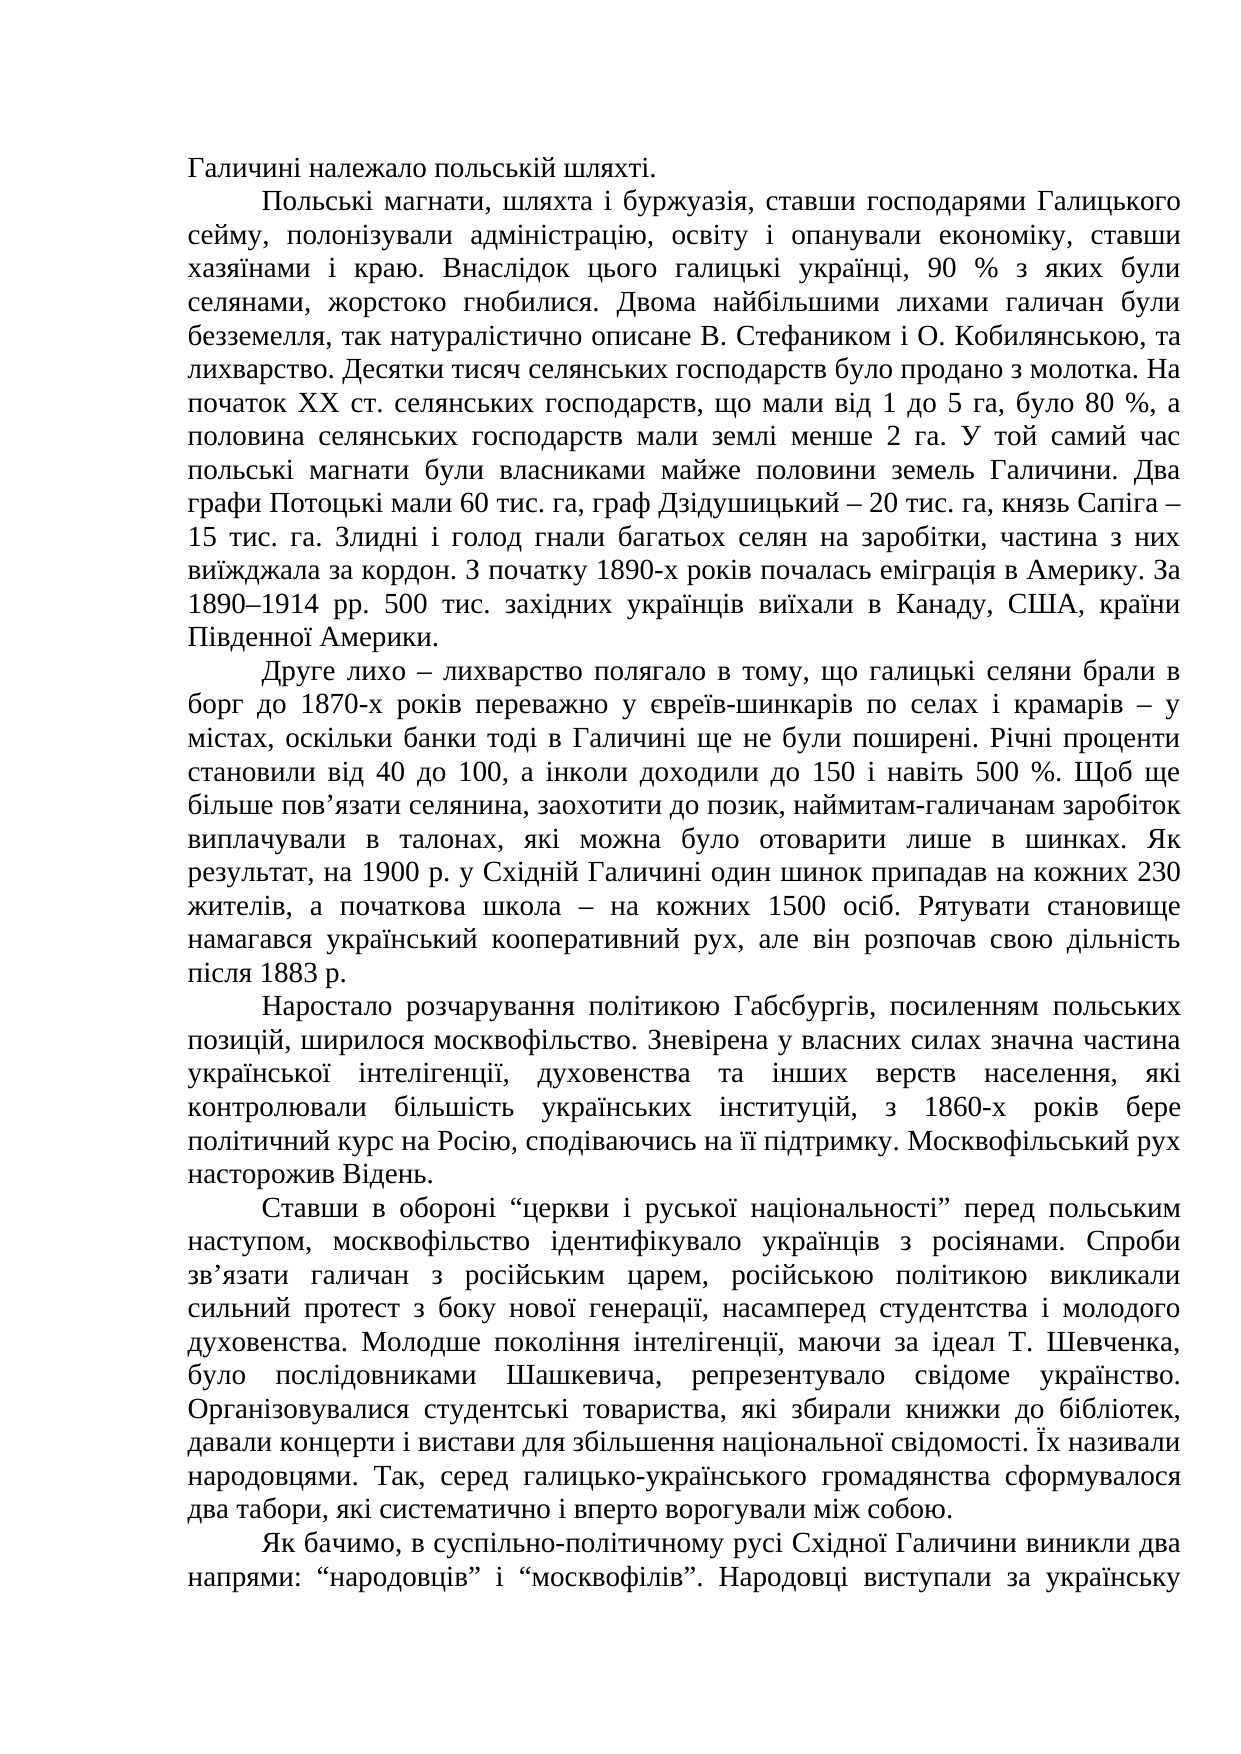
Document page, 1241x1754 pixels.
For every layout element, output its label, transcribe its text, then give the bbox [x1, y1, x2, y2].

text Друге лихо – лихварство полягало в тому, що галицькі селяни брали в борг до 1870-х років переважно у євреїв-шинкарів по селах і крамарів – у містах, оскільки банки тоді в Галичині ще не були поширені. Річні проценти становили від 40 до 100, а інколи доходили до 150 і навіть 500 %. Щоб ще більше пов’язати селянина, заохотити до позик, наймитам-галичанам заробіток виплачували в талонах, які можна було отоварити лише в шинках. Як результат, на 1900 р. у Східній Галичині один шинок припадав на кожних 230 жителів, а початкова школа – на кожних 1500 осіб. Рятувати становище намагався український кооперативний рух, але він розпочав свою дільність після 1883 р. [187, 653, 1182, 988]
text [187, 1525, 1182, 1592]
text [187, 150, 1182, 183]
text Польські магнати, шляхта і буржуазія, ставши господарями Галицького сейму, полонізували адміністрацію, освіту і опанували економіку, ставши хазяїнами і краю. Внаслідок цього галицькі українці, 90 % з яких були селянами, жорстоко гнобилися. Двома найбільшими лихами галичан були безземелля, так натуралістично описане В. Стефаником і О. Кобилянською, та лихварство. Десятки тисяч селянських господарств було продано з молотка. На початок ХХ ст. селянських господарств, що мали від 1 до 5 га, було 80 %, а половина селянських господарств мали землі менше 2 га. У той самий час польські магнати були власниками майже половини земель Галичини. Два графи Потоцькі мали 60 тис. га, граф Дзідушицький – 20 тис. га, князь Сапіга – 15 тис. га. Злидні і голод гнали багатьох селян на заробітки, частина з них виїжджала за кордон. З початку 1890-х років почалась еміграція в Америку. За 1890–1914 рр. 500 тис. західних українців виїхали в Канаду, США, країни Південної Америки. [187, 183, 1182, 653]
text Наростало розчарування політикою Габсбургів, посиленням польських позицій, ширилося москвофільство. Зневірена у власних силах значна частина української інтелігенції, духовенства та інших верств населення, які контролювали більшість українських інституцій, з 1860-х років бере політичний курс на Росію, сподіваючись на її підтримку. Москвофільський рух насторожив Відень. [187, 988, 1182, 1190]
text Ставши в обороні “церкви і руської національності” перед польським наступом, москвофільство ідентифікувало українців з росіянами. Спроби зв’язати галичан з російським царем, російською політикою викликали сильний протест з боку нової генерації, насамперед студентства і молодого духовенства. Молодше покоління інтелігенції, маючи за ідеал Т. Шевченка, було послідовниками Шашкевича, репрезентувало свідоме українство. Організовувалися студентські товариства, які збирали книжки до бібліотек, давали концерти і вистави для збільшення національної свідомості. Їх називали народовцями. Так, серед галицько-українського громадянства сформувалося два табори, які систематично і вперто ворогували між собою. [187, 1190, 1182, 1525]
